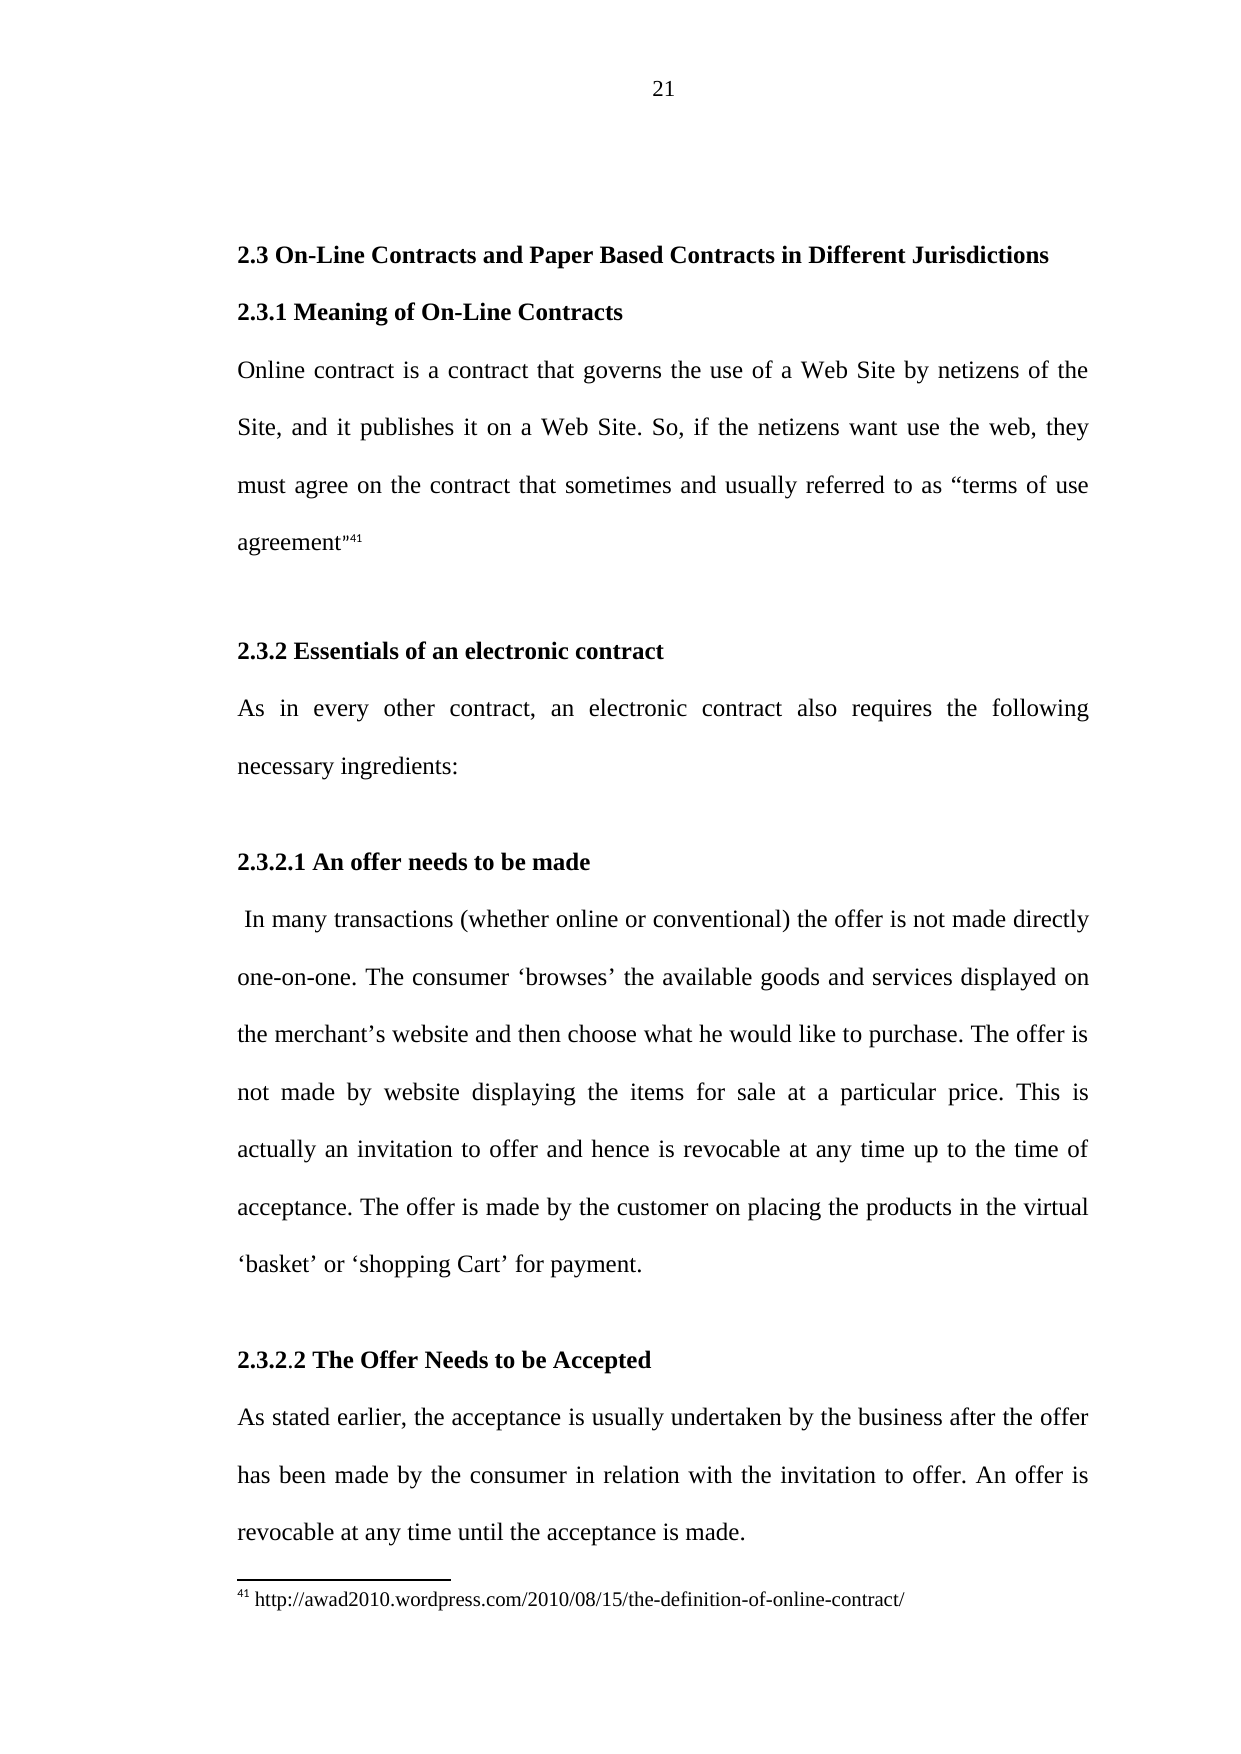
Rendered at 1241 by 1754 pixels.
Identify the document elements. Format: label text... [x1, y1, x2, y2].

text Online contract is a contract that governs the use of a Web Site by netizens of the Site, and it publishes it on a Web Site. So, if the netizens want use the web, they must agree on the contract that sometimes and usually referred to as “terms of use agreement” [237, 355, 1090, 556]
text 2.3.1 Meaning of On-Line Contracts [237, 297, 1090, 326]
text 2.3.2.2 The Offer Needs to be Accepted [237, 1345, 1090, 1374]
text As stated earlier, the acceptance is usually undertaken by the business after the offer has been made by the consumer in relation with the invitation to offer. An offer is revocable at any time until the acceptance is made. [237, 1402, 1090, 1546]
text 2.3.2 Essentials of an electronic contract [237, 636, 1090, 664]
text 2.3 On-Line Contracts and Paper Based Contracts in Different Jurisdictions [237, 240, 1090, 269]
text As in every other contract, an electronic contract also requires the following necessary ingredients: [237, 693, 1090, 779]
text In many transactions (whether online or conventional) the offer is not made directly one-on-one. The consumer ‘browses’ the available goods and services displayed on the merchant’s website and then choose what he would like to purchase. The offer is not made by website displaying the items for sale at a particular price. This is actually an invitation to offer and hence is revocable at any time up to the time of acceptance. The offer is made by the customer on placing the products in the virtual ‘basket’ or ‘shopping Cart’ for payment. [237, 904, 1090, 1278]
text 2.3.2.1 An offer needs to be made [237, 847, 1090, 875]
